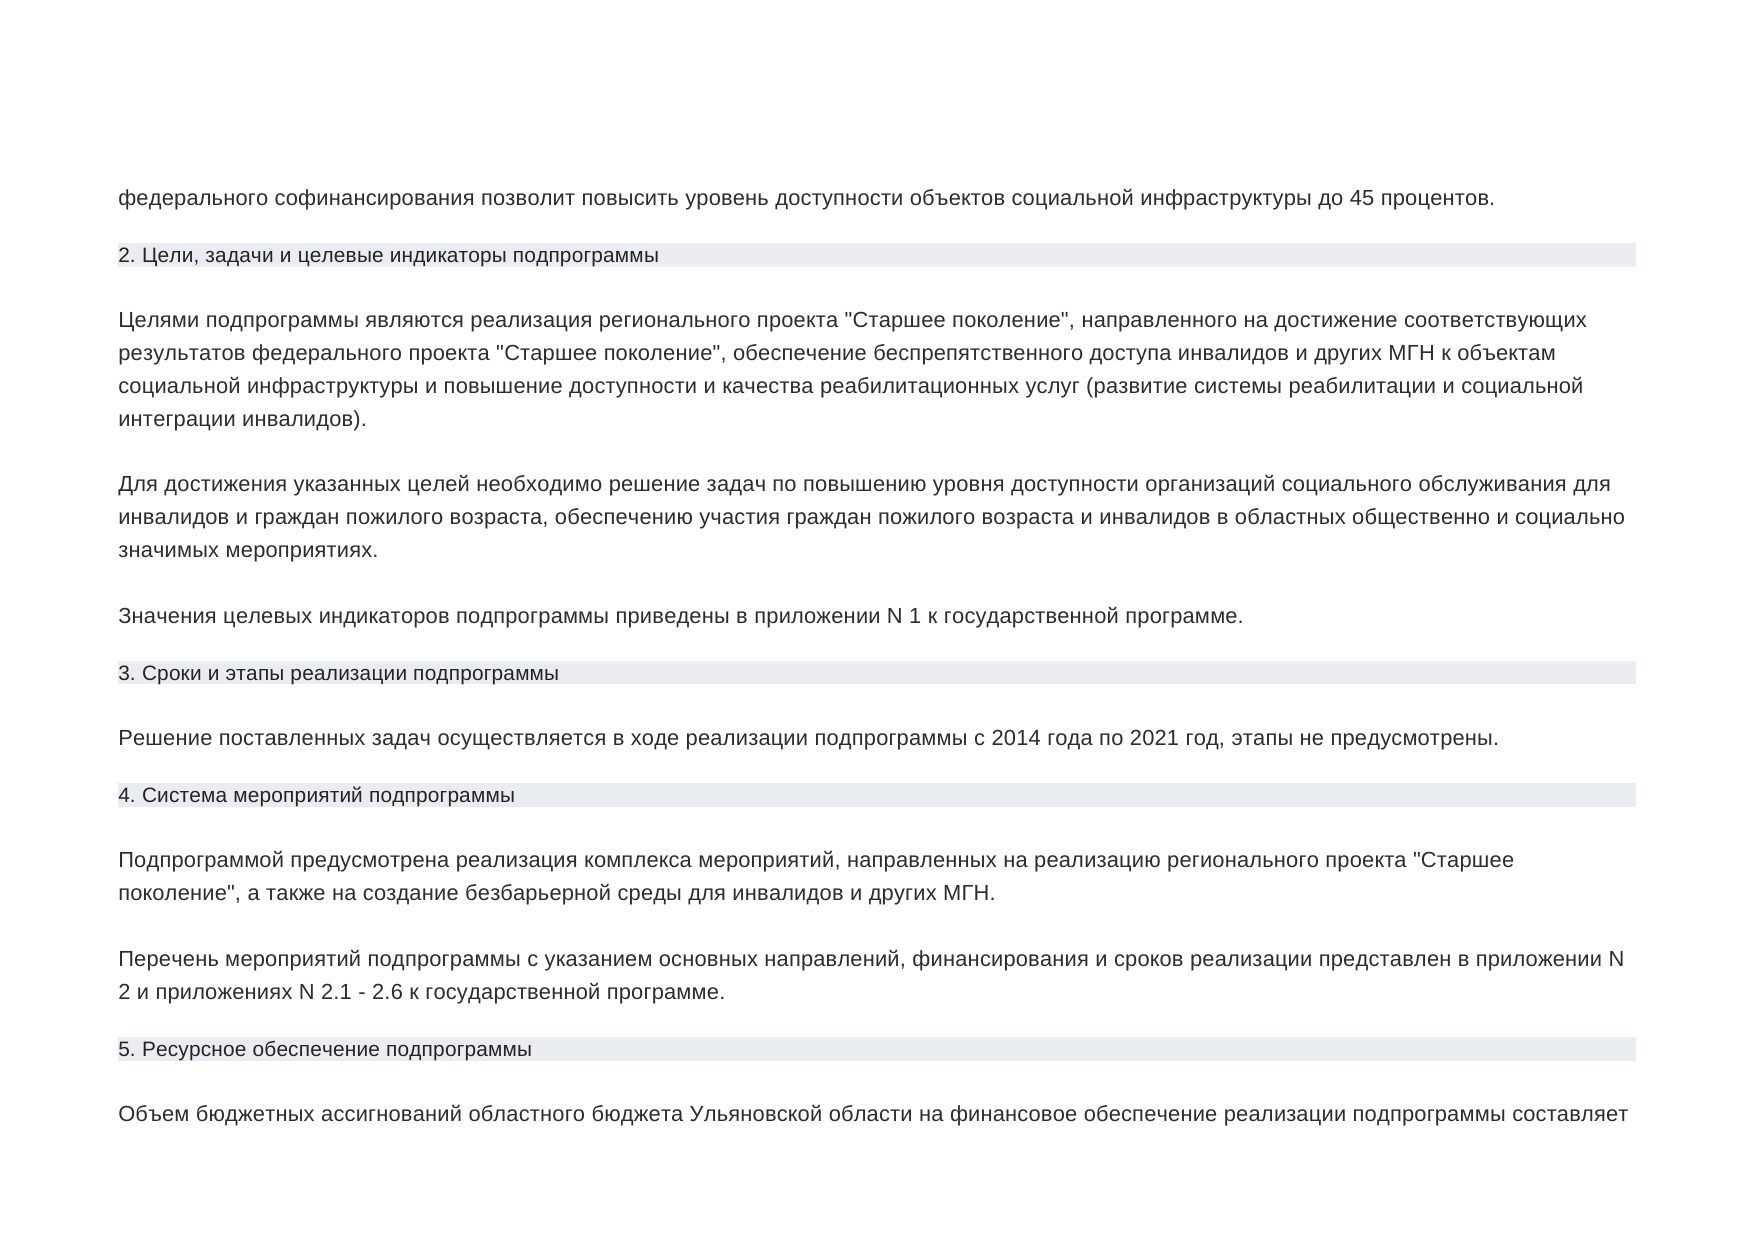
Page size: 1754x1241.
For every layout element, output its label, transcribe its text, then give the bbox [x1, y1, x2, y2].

text 3. Сроки и этапы реализации подпрограммы [118, 661, 1636, 684]
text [118, 1061, 1636, 1126]
text Подпрограммой предусмотрена реализация комплекса мероприятий, направленных на реализацию регионального проекта "Старшее поколение", а также на создание безбарьерной среды для инвалидов и других МГН. Перечень мероприятий подпрограммы с указанием основных направлений, финансирования и сроков реализации представлен в приложении N 2 и приложениях N 2.1 - 2.6 к государственной программе. [118, 807, 1636, 1037]
text 5. Ресурсное обеспечение подпрограммы [118, 1037, 1636, 1061]
text 2. Цели, задачи и целевые индикаторы подпрограммы [118, 243, 1636, 267]
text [118, 177, 1636, 243]
text Целями подпрограммы являются реализация регионального проекта "Старшее поколение", направленного на достижение соответствующих результатов федерального проекта "Старшее поколение", обеспечение беспрепятственного доступа инвалидов и других МГН к объектам социальной инфраструктуры и повышение доступности и качества реабилитационных услуг (развитие системы реабилитации и социальной интеграции инвалидов). Для достижения указанных целей необходимо решение задач по повышению уровня доступности организаций социального обслуживания для инвалидов и граждан пожилого возраста, обеспечению участия граждан пожилого возраста и инвалидов в областных общественно и социально значимых мероприятиях. Значения целевых индикаторов подпрограммы приведены в приложении N 1 к государственной программе. [118, 267, 1636, 661]
text Решение поставленных задач осуществляется в ходе реализации подпрограммы с 2014 года по 2021 год, этапы не предусмотрены. [118, 684, 1636, 783]
text 4. Система мероприятий подпрограммы [118, 783, 1636, 807]
